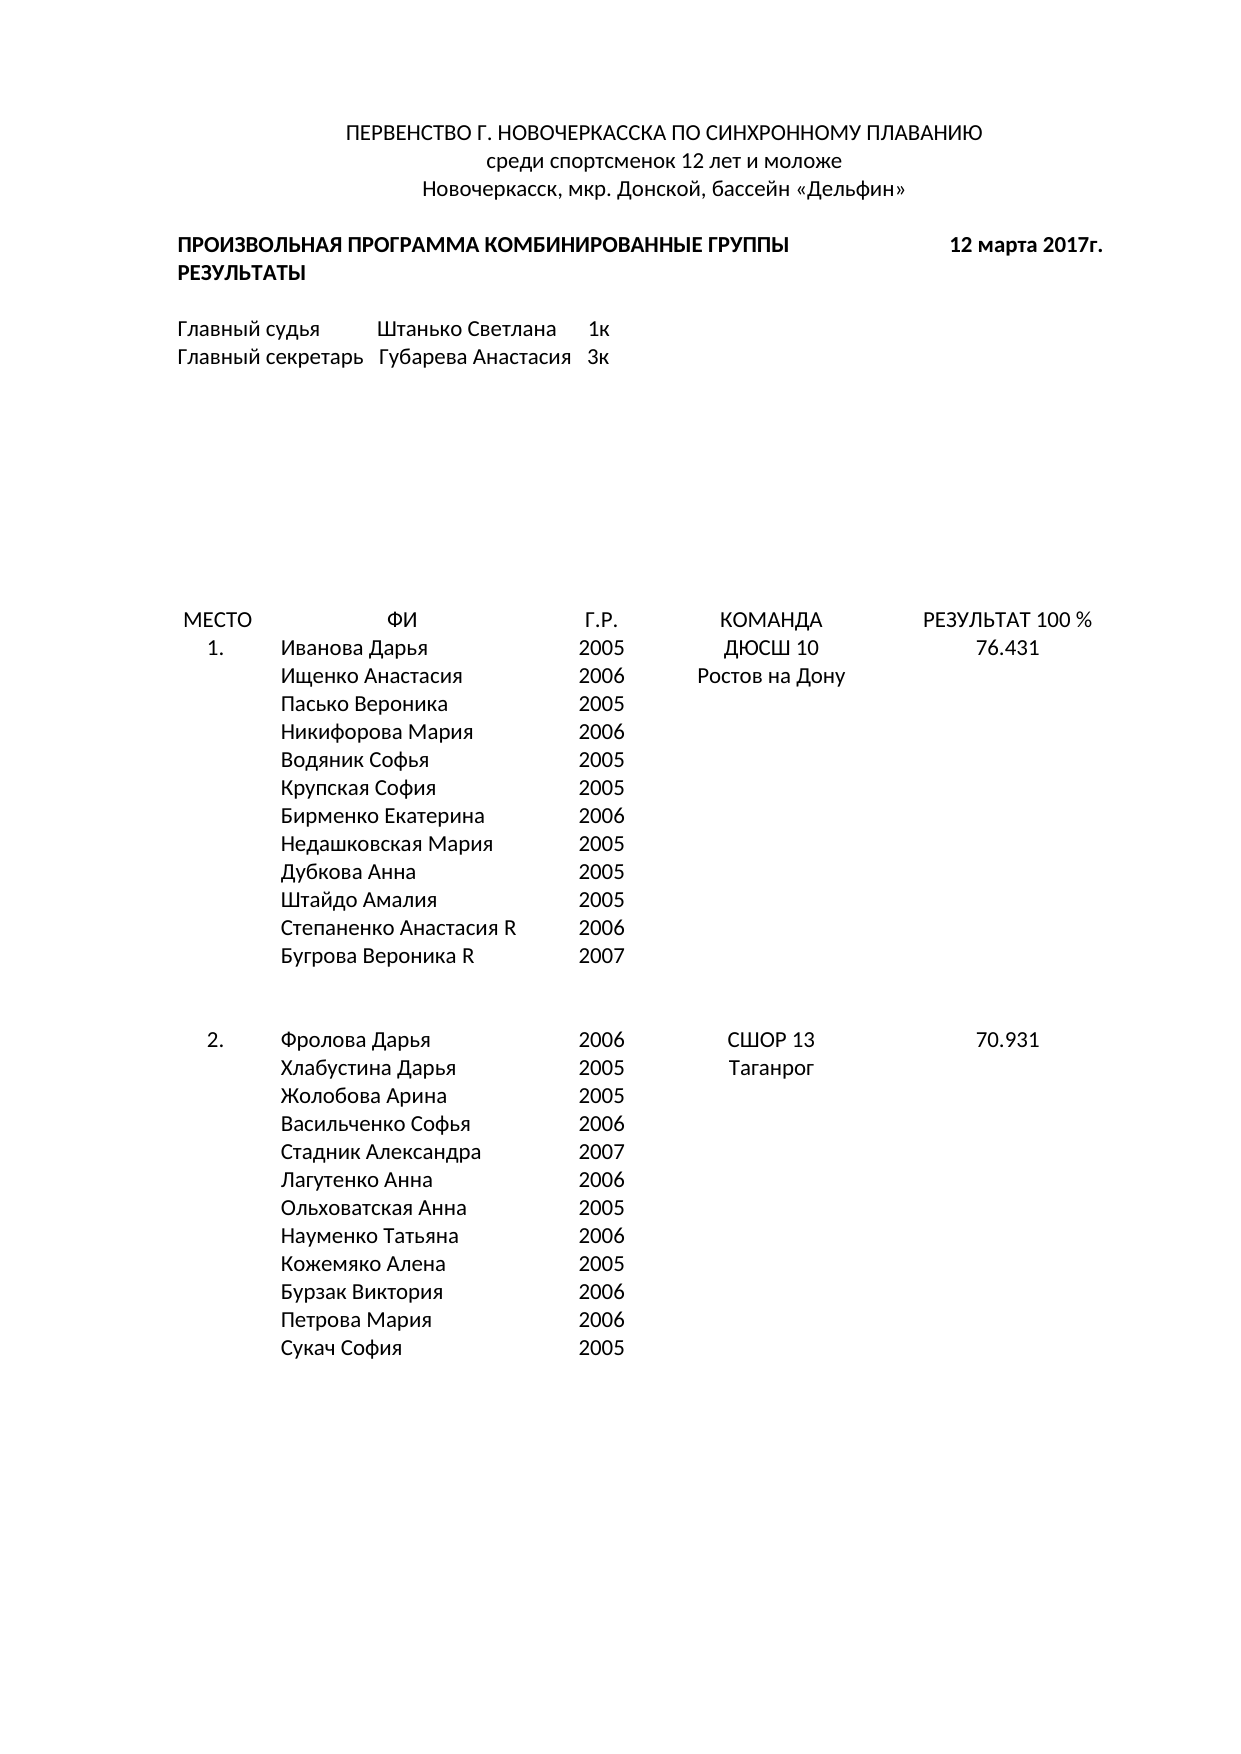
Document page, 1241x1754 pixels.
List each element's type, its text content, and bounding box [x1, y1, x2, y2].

text Главный судья Штанько Светлана 1к [177, 314, 1152, 342]
text Главный секретарь Губарева Анастасия 3к [177, 342, 1152, 370]
table_cell 2006 2005 2005 2006 2007 2006 2005 2006 2005 2006 2006 2005 [535, 1025, 668, 1361]
table_cell 2005 2006 2005 2006 2005 2005 2006 2005 2005 2005 2006 2007 [535, 633, 668, 1025]
table_header ФИ [269, 605, 535, 633]
table_cell [166, 1025, 269, 1361]
table_header КОМАНДА [668, 605, 874, 633]
table_header МЕСТО [166, 605, 269, 633]
table_cell 76.431 [875, 633, 1140, 1025]
table_cell ДЮСШ 10 Ростов на Дону [668, 633, 874, 1025]
text РЕЗУЛЬТАТЫ [177, 258, 1152, 286]
table_cell Фролова Дарья Хлабустина Дарья Жолобова Арина Васильченко Софья Стадник Александра Лагутенко Анна Ольховатская Анна Науменко Татьяна Кожемяко Алена Бурзак Виктория Петрова Мария Сукач София [269, 1025, 535, 1361]
text ПЕРВЕНСТВО Г. НОВОЧЕРКАССКА ПО СИНХРОННОМУ ПЛАВАНИЮ [177, 118, 1152, 146]
text ПРОИЗВОЛЬНАЯ ПРОГРАММА КОМБИНИРОВАННЫЕ ГРУППЫ 12 марта 2017г. [177, 230, 1152, 258]
text среди спортсменок 12 лет и моложе [177, 146, 1152, 174]
table_cell Иванова Дарья Ищенко Анастасия Пасько Вероника Никифорова Мария Водяник Софья Крупская София Бирменко Екатерина Недашковская Мария Дубкова Анна Штайдо Амалия Степаненко Анастасия R Бугрова Вероника R [269, 633, 535, 1025]
table_cell СШОР 13 Таганрог [668, 1025, 874, 1361]
text Новочеркасск, мкр. Донской, бассейн «Дельфин» [177, 174, 1152, 202]
table_cell [166, 633, 269, 1025]
table_cell 70.931 [875, 1025, 1140, 1361]
table_header РЕЗУЛЬТАТ 100 % [875, 605, 1140, 633]
table_header Г.Р. [535, 605, 668, 633]
